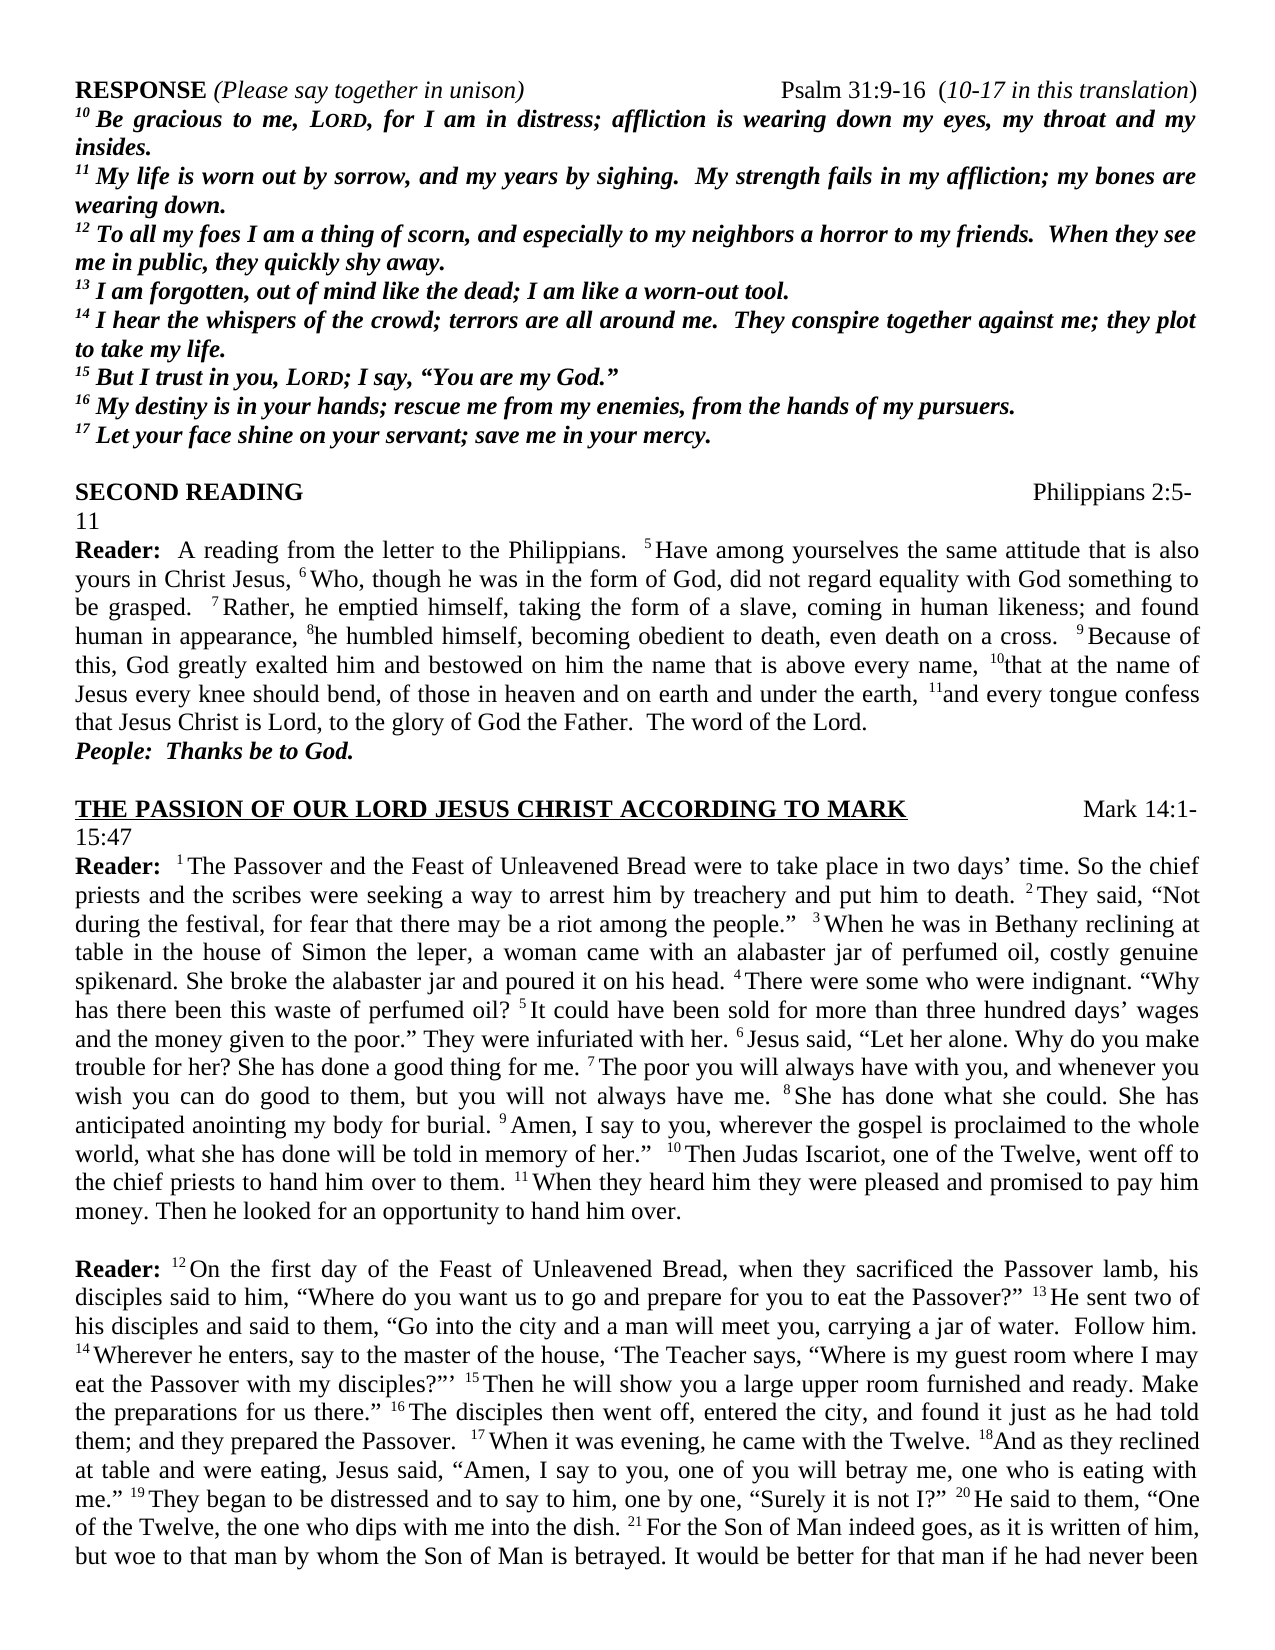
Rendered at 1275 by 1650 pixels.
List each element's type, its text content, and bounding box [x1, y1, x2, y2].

text RESPONSE (Please say together in unison) Psalm 31:9-16 (10-17 in this translation) [75, 75, 1200, 104]
text 11 My life is worn out by sorrow, and my years by sighing. My strength fails in my affliction; my bones are wearing down. [75, 161, 1200, 219]
text 12 To all my foes I am a thing of scorn, and especially to my neighbors a horror to my friends. When they see me in public, they quickly shy away. [75, 219, 1200, 276]
text THE PASSION OF OUR LORD JESUS CHRIST ACCORDING TO MARK Mark 14:1-15:47 [75, 794, 1200, 851]
text 15 But I trust in you, Lord; I say, “You are my God.” [75, 362, 1200, 391]
text People: Thanks be to God. [75, 736, 1200, 765]
text SECOND READING Philippians 2:5-11 [75, 477, 1200, 535]
text Reader: A reading from the letter to the Philippians. 5 Have among yourselves the same attitude that is also yours in Christ Jesus, 6 Who, though he was in the form of God, did not regard equality with God something to be grasped. 7 Rather, he emptied himself, taking the form of a slave, coming in human likeness; and found human in appearance, 8he humbled himself, becoming obedient to death, even death on a cross. 9 Because of this, God greatly exalted him and bestowed on him the name that is above every name, 10that at the name of Jesus every knee should bend, of those in heaven and on earth and under the earth, 11and every tongue confess that Jesus Christ is Lord, to the glory of God the Father. The word of the Lord. [75, 535, 1200, 736]
text 10 Be gracious to me, Lord, for I am in distress; affliction is wearing down my eyes, my throat and my insides. [75, 104, 1200, 161]
text 14 I hear the whispers of the crowd; terrors are all around me. They conspire together against me; they plot to take my life. [75, 305, 1200, 362]
text 13 I am forgotten, out of mind like the dead; I am like a worn-out tool. [75, 276, 1200, 305]
text 16 My destiny is in your hands; rescue me from my enemies, from the hands of my pursuers. [75, 391, 1200, 420]
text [75, 1254, 1200, 1570]
text Reader: 1 The Passover and the Feast of Unleavened Bread were to take place in two days’ time. So the chief priests and the scribes were seeking a way to arrest him by treachery and put him to death. 2 They said, “Not during the festival, for fear that there may be a riot among the people.” 3 When he was in Bethany reclining at table in the house of Simon the leper, a woman came with an alabaster jar of perfumed oil, costly genuine spikenard. She broke the alabaster jar and poured it on his head. 4 There were some who were indignant. “Why has there been this waste of perfumed oil? 5 It could have been sold for more than three hundred days’ wages and the money given to the poor.” They were infuriated with her. 6 Jesus said, “Let her alone. Why do you make trouble for her? She has done a good thing for me. 7 The poor you will always have with you, and whenever you wish you can do good to them, but you will not always have me. 8 She has done what she could. She has anticipated anointing my body for burial. 9 Amen, I say to you, wherever the gospel is proclaimed to the whole world, what she has done will be told in memory of her.” 10 Then Judas Iscariot, one of the Twelve, went off to the chief priests to hand him over to them. 11 When they heard him they were pleased and promised to pay him money. Then he looked for an opportunity to hand him over. [75, 851, 1200, 1225]
text 17 Let your face shine on your servant; save me in your mercy. [75, 420, 1200, 449]
